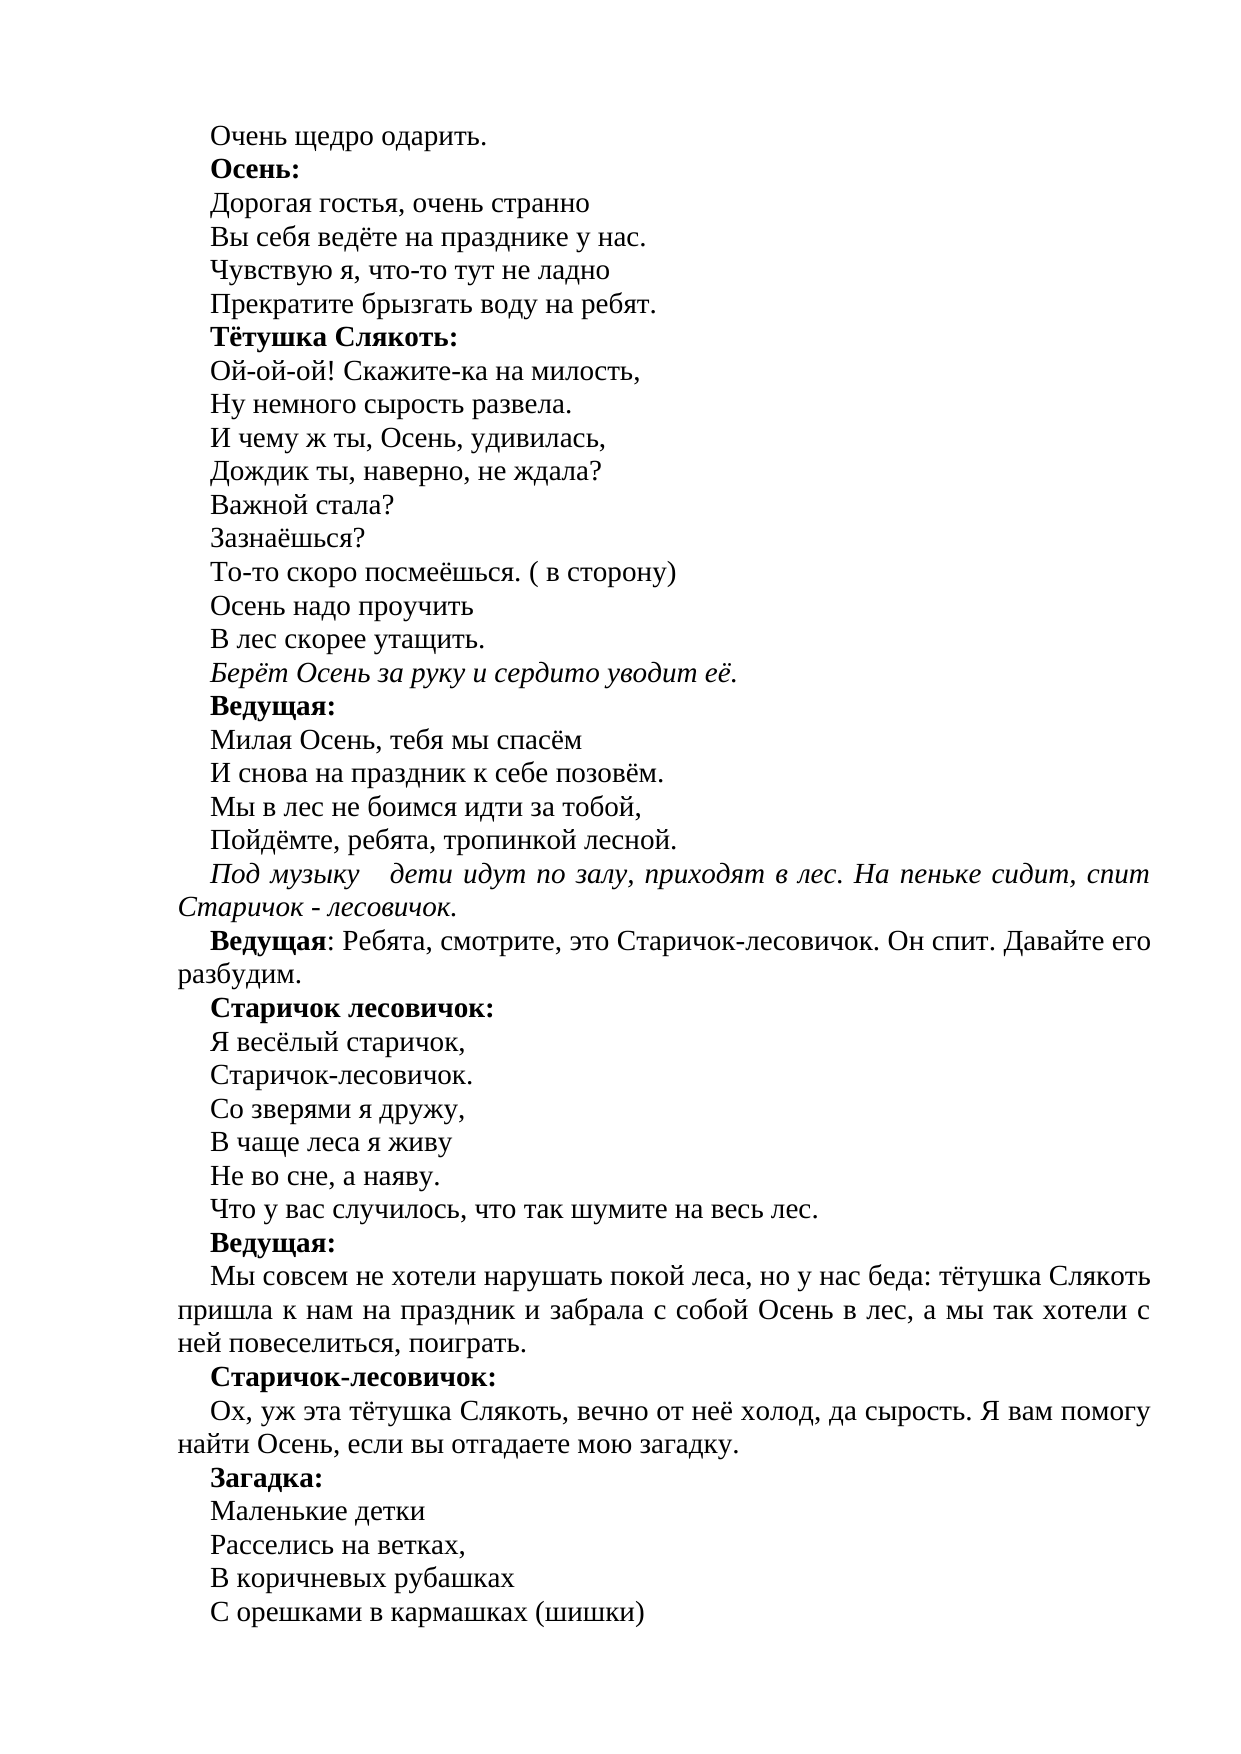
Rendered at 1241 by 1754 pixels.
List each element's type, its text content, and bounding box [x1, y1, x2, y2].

text И снова на праздник к себе позовём. [177, 755, 1152, 789]
text Старичок-лесовичок. [177, 1057, 1152, 1091]
text С орешками в кармашках (шишки) [177, 1594, 1152, 1627]
text Не во сне, а наяву. [177, 1158, 1152, 1191]
text Старичок-лесовичок: [177, 1359, 1152, 1393]
text Ведущая: [177, 1225, 1152, 1258]
text Прекратите брызгать воду на ребят. [177, 286, 1152, 319]
text Под музыку дети идут по залу, приходят в лес. На пеньке сидит, спит Старичок - лесовичок. [177, 856, 1152, 923]
text Зазнаёшься? [177, 521, 1152, 554]
text Берёт Осень за руку и сердито уводит её. [177, 655, 1152, 688]
text Что у вас случилось, что так шумите на весь лес. [177, 1191, 1152, 1225]
text Ну немного сырость развела. [177, 386, 1152, 420]
text Чувствую я, что-то тут не ладно [177, 252, 1152, 286]
text Дорогая гостья, очень странно [177, 185, 1152, 219]
text Осень: [177, 152, 1152, 185]
text Расселись на ветках, [177, 1527, 1152, 1560]
text Ведущая: [177, 688, 1152, 722]
text В чаще леса я живу [177, 1124, 1152, 1158]
text Очень щедро одарить. [177, 118, 1152, 152]
text Мы в лес не боимся идти за тобой, [177, 789, 1152, 822]
text Осень надо проучить [177, 588, 1152, 621]
text Ведущая: Ребята, смотрите, это Старичок-лесовичок. Он спит. Давайте его разбудим. [177, 923, 1152, 990]
text То-то скоро посмеёшься. ( в сторону) [177, 554, 1152, 588]
text В лес скорее утащить. [177, 621, 1152, 655]
text Важной стала? [177, 487, 1152, 521]
text Загадка: [177, 1460, 1152, 1493]
text Дождик ты, наверно, не ждала? [177, 453, 1152, 487]
text В коричневых рубашках [177, 1560, 1152, 1594]
text Вы себя ведёте на празднике у нас. [177, 219, 1152, 252]
text Старичок лесовичок: [177, 990, 1152, 1024]
text Я весёлый старичок, [177, 1024, 1152, 1057]
text Милая Осень, тебя мы спасём [177, 722, 1152, 755]
text Тётушка Слякоть: [177, 319, 1152, 353]
text Со зверями я дружу, [177, 1091, 1152, 1124]
text Маленькие детки [177, 1493, 1152, 1527]
text Пойдёмте, ребята, тропинкой лесной. [177, 822, 1152, 856]
text Мы совсем не хотели нарушать покой леса, но у нас беда: тётушка Слякоть пришла к нам на праздник и забрала с собой Осень в лес, а мы так хотели с ней повеселиться, поиграть. [177, 1258, 1152, 1359]
text Ой-ой-ой! Скажите-ка на милость, [177, 353, 1152, 386]
text Ох, уж эта тётушка Слякоть, вечно от неё холод, да сырость. Я вам помогу найти Осень, если вы отгадаете мою загадку. [177, 1393, 1152, 1460]
text И чему ж ты, Осень, удивилась, [177, 420, 1152, 453]
